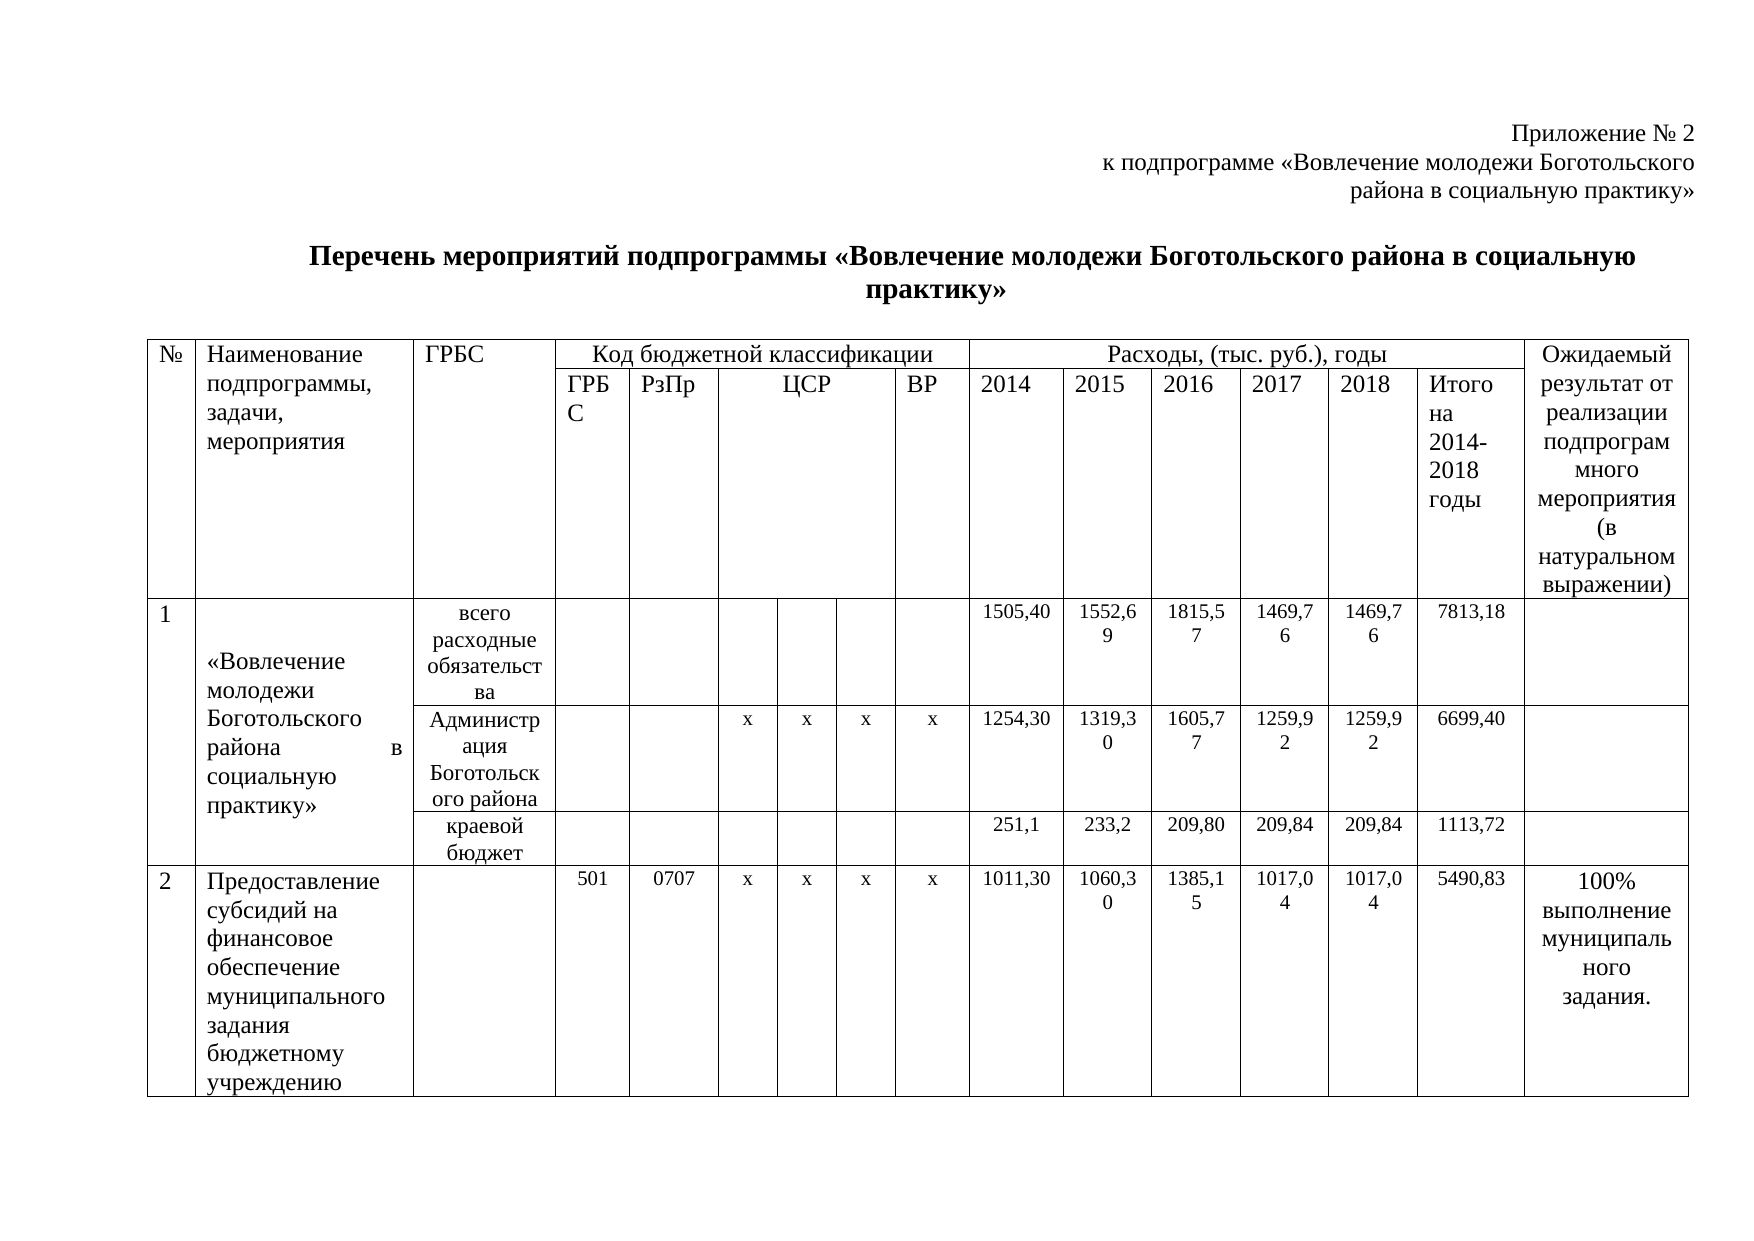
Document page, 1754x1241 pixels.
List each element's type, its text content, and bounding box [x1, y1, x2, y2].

table_cell 5490,83 [1418, 866, 1524, 1096]
table_cell 251,1 [970, 812, 1063, 865]
table_cell х [778, 866, 836, 1096]
table_cell х [896, 706, 969, 811]
table_cell 1552,69 [1064, 599, 1151, 705]
table_cell 233,2 [1064, 812, 1151, 865]
table_cell 209,80 [1152, 812, 1240, 865]
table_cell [196, 866, 413, 1096]
table_cell [630, 706, 718, 811]
text к подпрограмме «Вовлечение молодежи Боготольского [177, 147, 1695, 176]
table_header Код бюджетной классификации [556, 340, 969, 368]
table_cell [556, 706, 629, 811]
table_cell [778, 812, 836, 865]
table_cell ЦСР [719, 369, 895, 598]
table_cell 1605,77 [1152, 706, 1240, 811]
table_cell 2 [148, 866, 195, 1096]
table_cell 1011,30 [970, 866, 1063, 1096]
table_cell х [837, 866, 895, 1096]
table_cell 501 [556, 866, 629, 1096]
table_cell 2017 [1241, 369, 1328, 598]
table_cell 2015 [1064, 369, 1151, 598]
table_cell х [837, 706, 895, 811]
table_cell 1017,04 [1329, 866, 1417, 1096]
table_cell 1113,72 [1418, 812, 1524, 865]
table_cell [556, 812, 629, 865]
table_header № [148, 340, 195, 598]
table_cell 209,84 [1241, 812, 1328, 865]
table_cell [719, 599, 777, 705]
table_cell краевой бюджет [414, 812, 555, 865]
table_cell 7813,18 [1418, 599, 1524, 705]
table_cell 1469,76 [1241, 599, 1328, 705]
table_cell х [719, 866, 777, 1096]
table_cell [896, 599, 969, 705]
text Перечень мероприятий подпрограммы «Вовлечение молодежи Боготольского района в социальную практику» [177, 238, 1695, 305]
table_cell [1525, 706, 1688, 811]
table_cell Итого на 2014-2018 годы [1418, 369, 1524, 598]
table_cell 1505,40 [970, 599, 1063, 705]
text Приложение № 2 [177, 118, 1695, 147]
table_cell 6699,40 [1418, 706, 1524, 811]
table_cell 1259,92 [1329, 706, 1417, 811]
table_cell 0707 [630, 866, 718, 1096]
table_cell [1525, 812, 1688, 865]
table_cell [896, 812, 969, 865]
table_cell всего расходные обязательства [414, 599, 555, 705]
table_cell 1060,30 [1064, 866, 1151, 1096]
table_header ГРБС [414, 340, 555, 598]
table_cell 209,84 [1329, 812, 1417, 865]
table_header Расходы, (тыс. руб.), годы [970, 340, 1524, 368]
table_cell [414, 866, 555, 1096]
table_cell ВР [896, 369, 969, 598]
table_cell ГРБС [556, 369, 629, 598]
table_cell 1319,30 [1064, 706, 1151, 811]
table_cell [630, 599, 718, 705]
table_cell РзПр [630, 369, 718, 598]
table_cell [1525, 599, 1688, 705]
table_cell 1017,04 [1241, 866, 1328, 1096]
table_cell 2018 [1329, 369, 1417, 598]
table_cell Администрация Боготольского района [414, 706, 555, 811]
table_cell [630, 812, 718, 865]
table_cell [837, 812, 895, 865]
table_cell [556, 599, 629, 705]
table_cell [778, 599, 836, 705]
table_cell 1815,57 [1152, 599, 1240, 705]
table_header Наименование подпрограммы, задачи, мероприятия [196, 340, 413, 598]
table_cell 1469,76 [1329, 599, 1417, 705]
table_cell «Вовлечение молодежи Боготольского района в социальную практику» [196, 599, 413, 865]
table_header Ожидаемый результат от реализации подпрограммного мероприятия (в натуральном выражении) [1525, 340, 1688, 598]
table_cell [1525, 866, 1688, 1096]
table_cell х [719, 706, 777, 811]
table_cell 2016 [1152, 369, 1240, 598]
table_cell 1 [148, 599, 195, 865]
table_cell 1385,15 [1152, 866, 1240, 1096]
text района в социальную практику» [177, 176, 1695, 204]
table_cell [837, 599, 895, 705]
table_cell х [896, 866, 969, 1096]
table_cell 1254,30 [970, 706, 1063, 811]
table_cell х [778, 706, 836, 811]
table_cell 2014 [970, 369, 1063, 598]
table_cell [719, 812, 777, 865]
table_cell 1259,92 [1241, 706, 1328, 811]
